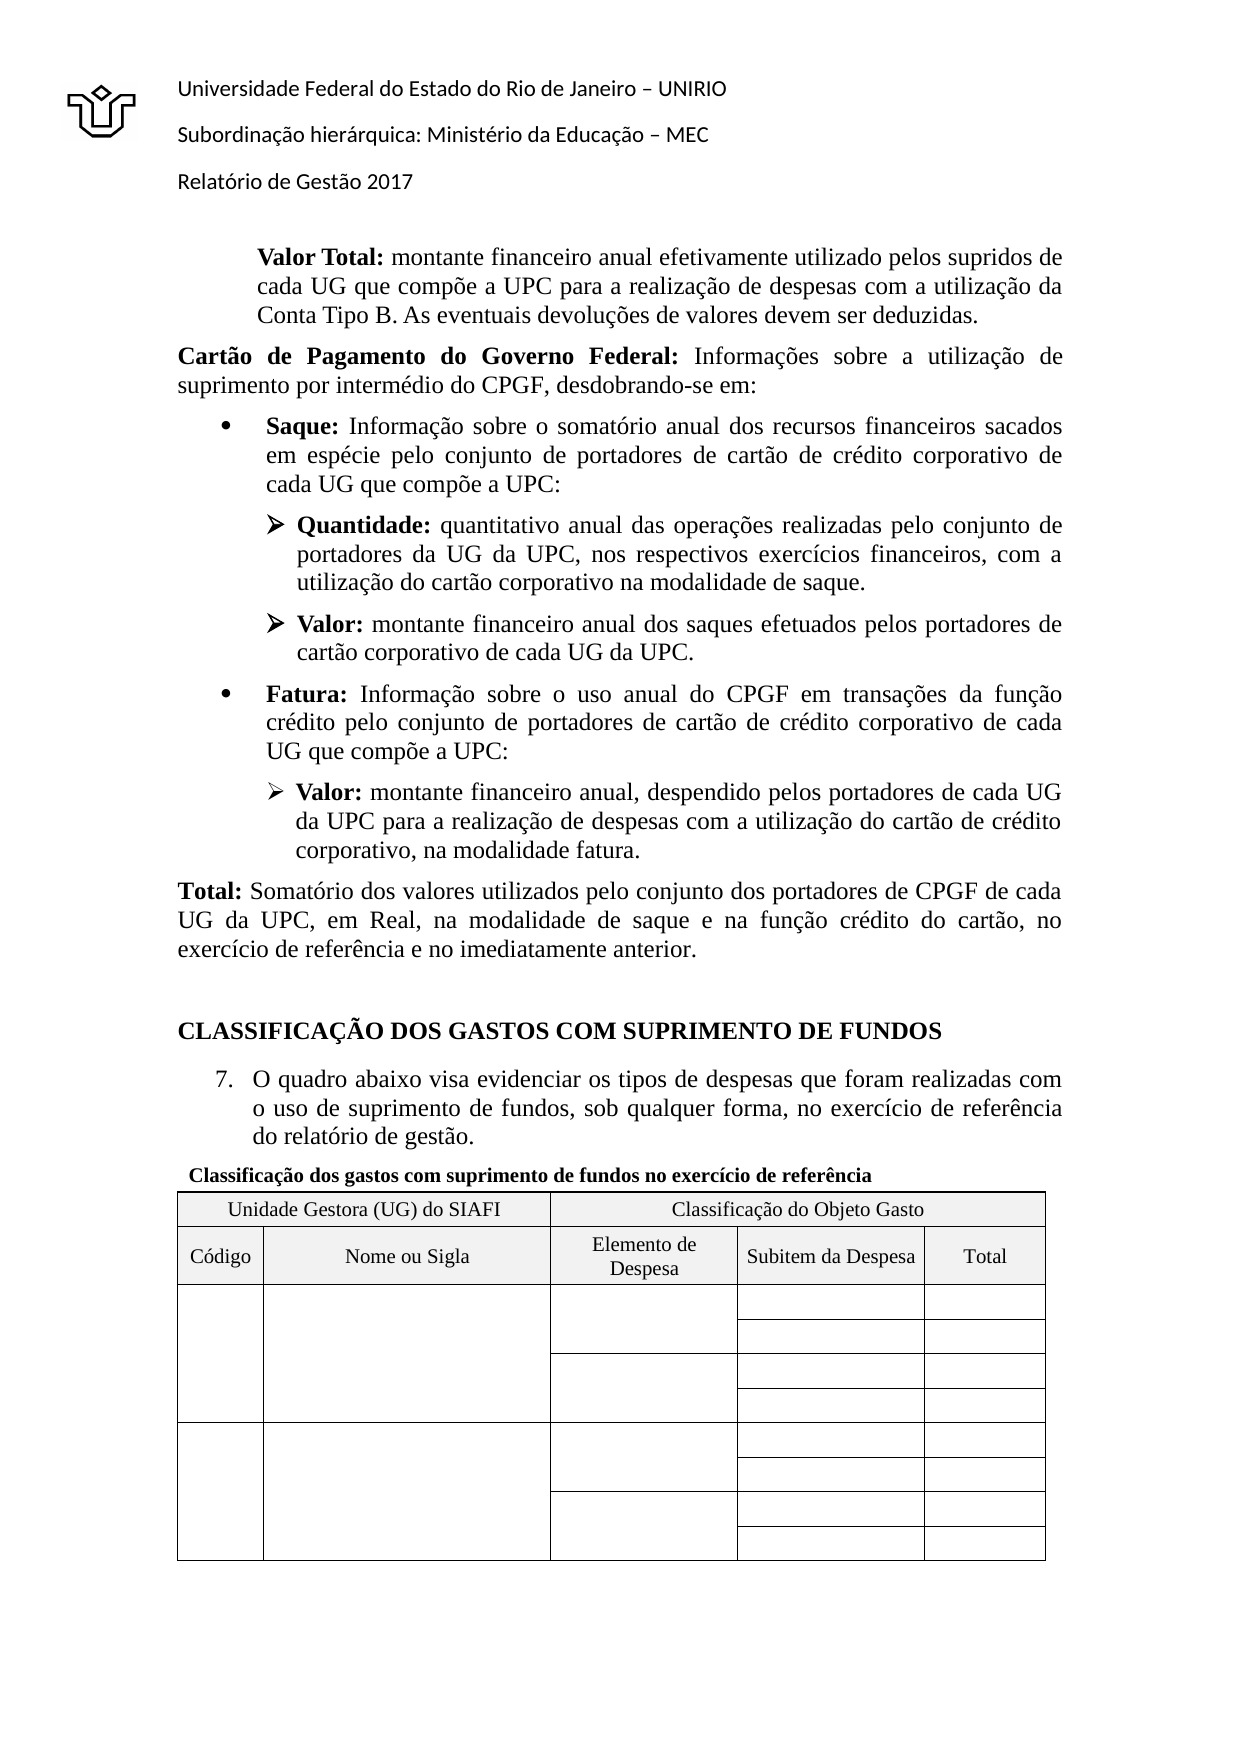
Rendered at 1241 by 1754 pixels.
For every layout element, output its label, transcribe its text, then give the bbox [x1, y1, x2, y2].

table_cell [264, 1285, 550, 1422]
table_cell [738, 1285, 924, 1319]
table_cell [738, 1527, 924, 1560]
table_cell Elemento de Despesa [551, 1227, 737, 1284]
picture [61, 82, 139, 141]
list Valor: montante financeiro anual, despendido pelos portadores de cada UG da UPC para a realização de despesas com a utilização do cartão de crédito corporativo, na modalidade fatura. [266, 777, 1063, 864]
table_header Unidade Gestora (UG) do SIAFI [178, 1193, 550, 1226]
text  Valor Total: montante financeiro anual efetivamente utilizado pelos supridos de cada UG que compõe a UPC para a realização de despesas com a utilização da Conta Tipo B. As eventuais devoluções de valores devem ser deduzidas. [220, 242, 1063, 329]
table_cell [551, 1285, 737, 1353]
text Cartão de Pagamento do Governo Federal: Informações sobre a utilização de suprimento por intermédio do CPGF, desdobrando-se em: [177, 341, 1063, 399]
table_cell [178, 1423, 263, 1560]
table_cell [738, 1389, 924, 1422]
table_cell [925, 1492, 1045, 1526]
table_cell [738, 1492, 924, 1526]
list Quantidade: quantitativo anual das operações realizadas pelo conjunto de portadores da UG da UPC, nos respectivos exercícios financeiros, com a utilização do cartão corporativo na modalidade de saque. [266, 510, 1063, 596]
list Fatura: Informação sobre o uso anual do CPGF em transações da função crédito pelo conjunto de portadores de cartão de crédito corporativo de cada UG que compõe a UPC: [222, 679, 1063, 765]
text Classificação dos gastos com suprimento de fundos no exercício de referência [183, 1163, 1063, 1187]
table_cell [551, 1354, 737, 1422]
list Saque: Informação sobre o somatório anual dos recursos financeiros sacados em espécie pelo conjunto de portadores de cartão de crédito corporativo de cada UG que compõe a UPC: [222, 411, 1063, 497]
table_cell [925, 1389, 1045, 1422]
table_cell Nome ou Sigla [264, 1227, 550, 1284]
table_cell [178, 1285, 263, 1422]
table_cell Subitem da Despesa [738, 1227, 924, 1284]
table_cell [551, 1492, 737, 1560]
table_cell Total [925, 1227, 1045, 1284]
table_header Classificação do Objeto Gasto [551, 1193, 1045, 1226]
table_cell [925, 1458, 1045, 1491]
table_cell [738, 1354, 924, 1388]
table_cell [264, 1423, 550, 1560]
table_cell [925, 1527, 1045, 1560]
table_cell [738, 1423, 924, 1457]
table_cell Código [178, 1227, 263, 1284]
text CLASSIFICAÇÃO DOS GASTOS COM SUPRIMENTO DE FUNDOS [177, 1016, 1063, 1045]
table_cell [551, 1423, 737, 1491]
table_cell [925, 1285, 1045, 1319]
list Valor: montante financeiro anual dos saques efetuados pelos portadores de cartão corporativo de cada UG da UPC. [266, 609, 1063, 666]
table_cell [738, 1320, 924, 1353]
list O quadro abaixo visa evidenciar os tipos de despesas que foram realizadas com o uso de suprimento de fundos, sob qualquer forma, no exercício de referência do relatório de gestão. [215, 1064, 1063, 1150]
table_cell [925, 1320, 1045, 1353]
table_cell [925, 1423, 1045, 1457]
text Total: Somatório dos valores utilizados pelo conjunto dos portadores de CPGF de cada UG da UPC, em Real, na modalidade de saque e na função crédito do cartão, no exercício de referência e no imediatamente anterior. [177, 876, 1063, 962]
table_cell [738, 1458, 924, 1491]
table_cell [925, 1354, 1045, 1388]
